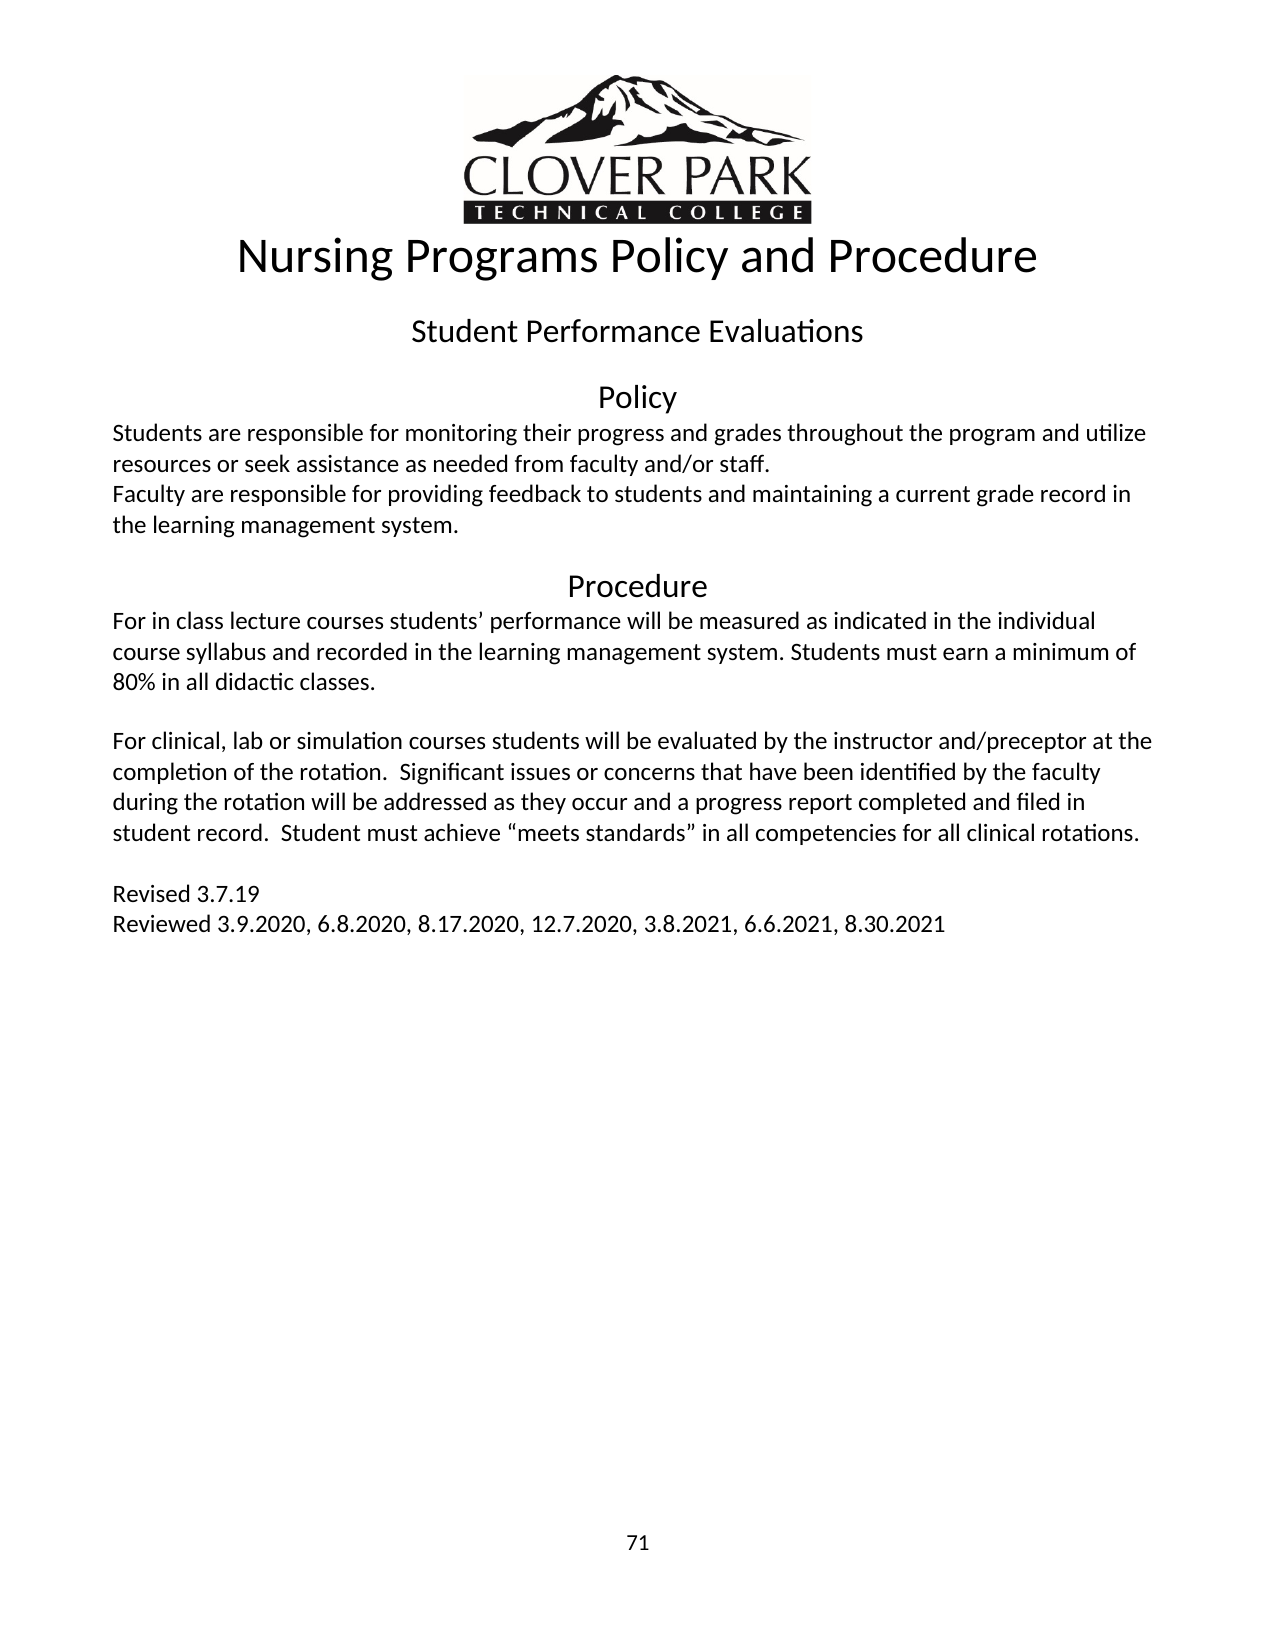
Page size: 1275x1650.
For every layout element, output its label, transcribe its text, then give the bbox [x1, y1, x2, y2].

text Faculty are responsible for providing feedback to students and maintaining a current grade record in the learning management system. [112, 478, 1162, 539]
text Student Performance Evaluations [112, 310, 1162, 351]
text Students are responsible for monitoring their progress and grades throughout the program and utilize resources or seek assistance as needed from faculty and/or staff. [112, 417, 1162, 478]
text Policy [112, 377, 1162, 417]
text Procedure [112, 565, 1162, 606]
text For clinical, lab or simulation courses students will be evaluated by the instructor and/preceptor at the completion of the rotation. Significant issues or concerns that have been identified by the faculty during the rotation will be addressed as they occur and a progress report completed and filed in student record. Student must achieve “meets standards” in all competencies for all clinical rotations. [112, 725, 1162, 847]
picture [463, 75, 812, 224]
text Nursing Programs Policy and Procedure [112, 224, 1162, 285]
text Revised 3.7.19 [112, 878, 1162, 908]
text For in class lecture courses students’ performance will be measured as indicated in the individual course syllabus and recorded in the learning management system. Students must earn a minimum of 80% in all didactic classes. [112, 606, 1162, 697]
text Reviewed 3.9.2020, 6.8.2020, 8.17.2020, 12.7.2020, 3.8.2021, 6.6.2021, 8.30.2021 [112, 908, 1162, 939]
